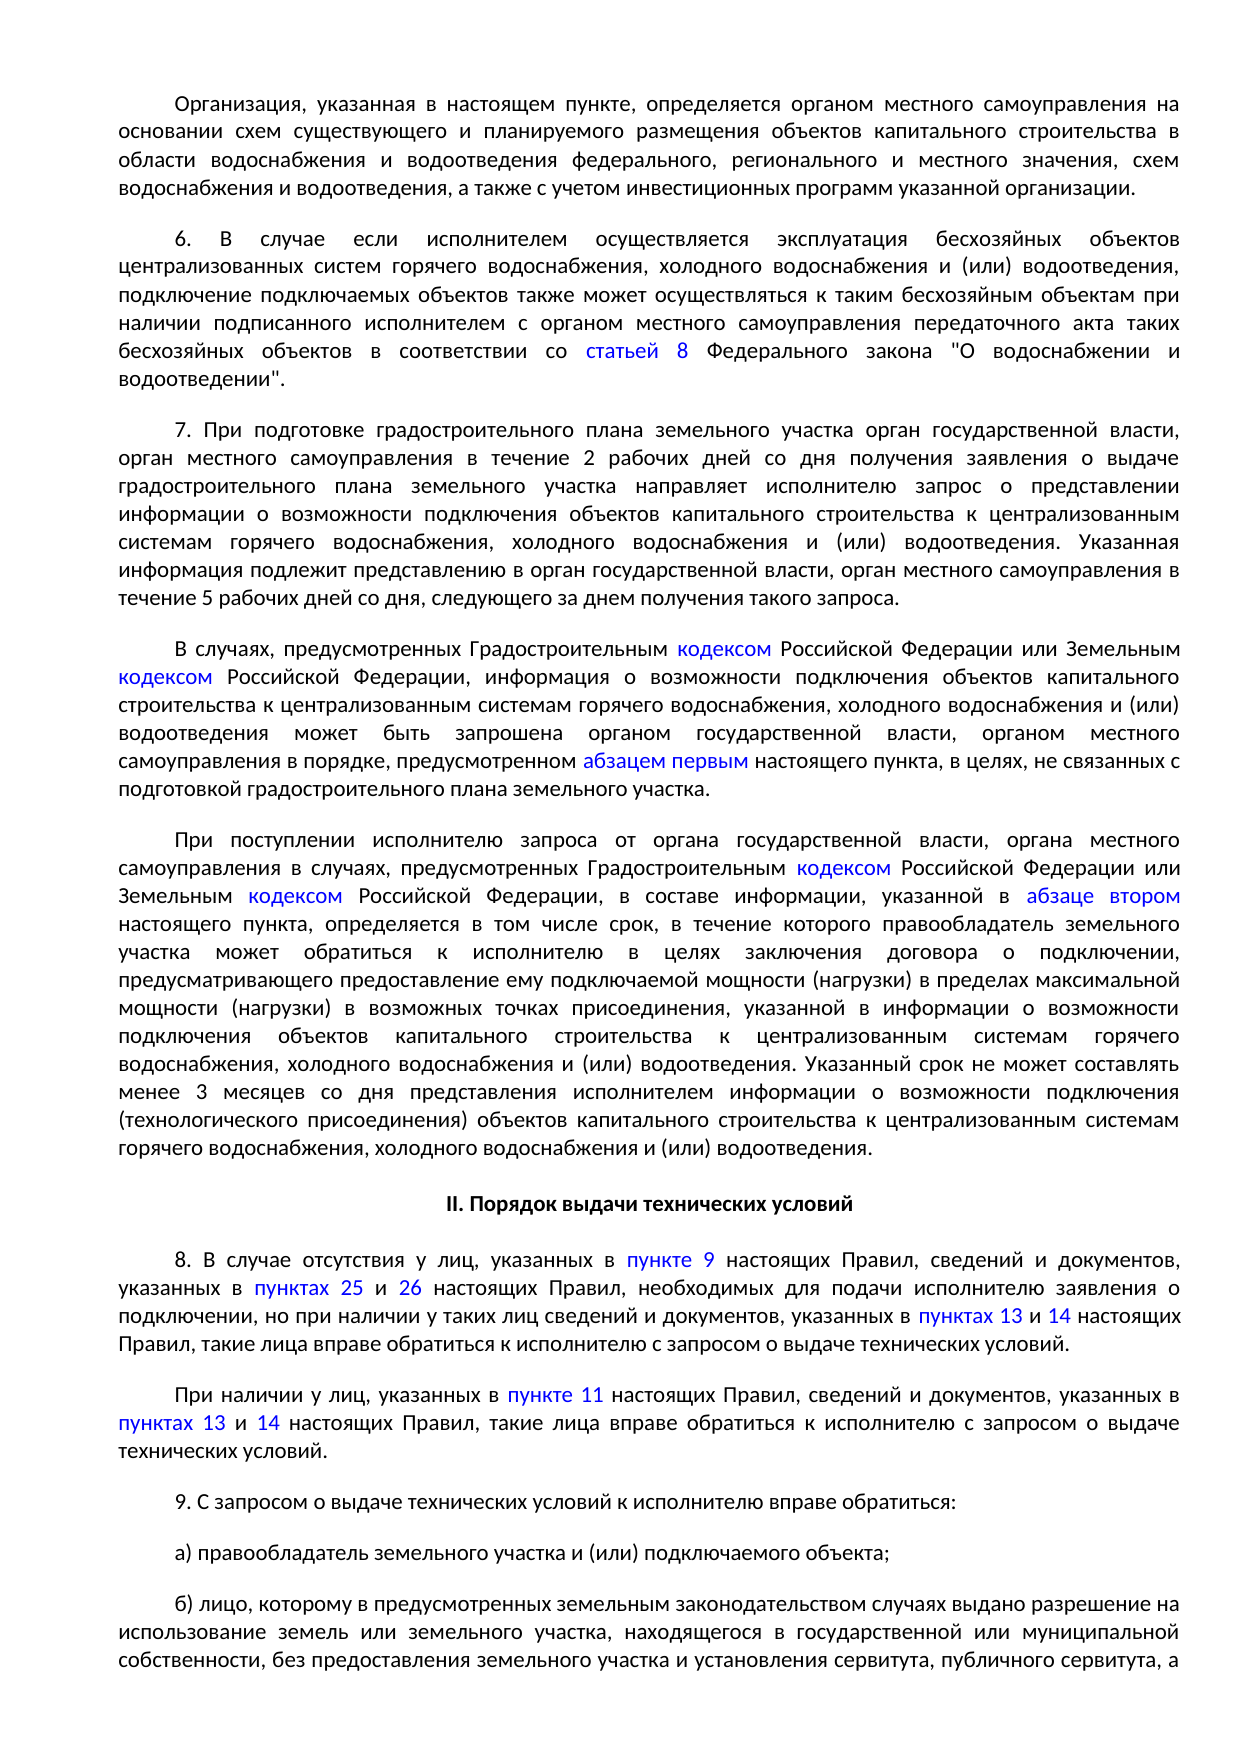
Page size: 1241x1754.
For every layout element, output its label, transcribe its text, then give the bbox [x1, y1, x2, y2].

text При поступлении исполнителю запроса от органа государственной власти, органа местного самоуправления в случаях, предусмотренных Градостроительным кодексом Российской Федерации или Земельным кодексом Российской Федерации, в составе информации, указанной в абзаце втором настоящего пункта, определяется в том числе срок, в течение которого правообладатель земельного участка может обратиться к исполнителю в целях заключения договора о подключении, предусматривающего предоставление ему подключаемой мощности (нагрузки) в пределах максимальной мощности (нагрузки) в возможных точках присоединения, указанной в информации о возможности подключения объектов капитального строительства к централизованным системам горячего водоснабжения, холодного водоснабжения и (или) водоотведения. Указанный срок не может составлять менее 3 месяцев со дня представления исполнителем информации о возможности подключения (технологического присоединения) объектов капитального строительства к централизованным системам горячего водоснабжения, холодного водоснабжения и (или) водоотведения. [118, 825, 1181, 1161]
text 9. С запросом о выдаче технических условий к исполнителю вправе обратиться: [118, 1487, 1181, 1515]
text При наличии у лиц, указанных в пункте 11 настоящих Правил, сведений и документов, указанных в пунктах 13 и 14 настоящих Правил, такие лица вправе обратиться к исполнителю с запросом о выдаче технических условий. [118, 1380, 1181, 1464]
text 8. В случае отсутствия у лиц, указанных в пункте 9 настоящих Правил, сведений и документов, указанных в пунктах 25 и 26 настоящих Правил, необходимых для подачи исполнителю заявления о подключении, но при наличии у таких лиц сведений и документов, указанных в пунктах 13 и 14 настоящих Правил, такие лица вправе обратиться к исполнителю с запросом о выдаче технических условий. [118, 1245, 1181, 1357]
title II. Порядок выдачи технических условий [118, 1189, 1181, 1217]
text а) правообладатель земельного участка и (или) подключаемого объекта; [118, 1538, 1181, 1566]
text 7. При подготовке градостроительного плана земельного участка орган государственной власти, орган местного самоуправления в течение 2 рабочих дней со дня получения заявления о выдаче градостроительного плана земельного участка направляет исполнителю запрос о представлении информации о возможности подключения объектов капитального строительства к централизованным системам горячего водоснабжения, холодного водоснабжения и (или) водоотведения. Указанная информация подлежит представлению в орган государственной власти, орган местного самоуправления в течение 5 рабочих дней со дня, следующего за днем получения такого запроса. [118, 415, 1181, 611]
text 6. В случае если исполнителем осуществляется эксплуатация бесхозяйных объектов централизованных систем горячего водоснабжения, холодного водоснабжения и (или) водоотведения, подключение подключаемых объектов также может осуществляться к таким бесхозяйным объектам при наличии подписанного исполнителем с органом местного самоуправления передаточного акта таких бесхозяйных объектов в соответствии со статьей 8 Федерального закона "О водоснабжении и водоотведении". [118, 224, 1181, 392]
text Организация, указанная в настоящем пункте, определяется органом местного самоуправления на основании схем существующего и планируемого размещения объектов капитального строительства в области водоснабжения и водоотведения федерального, регионального и местного значения, схем водоснабжения и водоотведения, а также с учетом инвестиционных программ указанной организации. [118, 89, 1181, 201]
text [118, 1589, 1181, 1673]
text В случаях, предусмотренных Градостроительным кодексом Российской Федерации или Земельным кодексом Российской Федерации, информация о возможности подключения объектов капитального строительства к централизованным системам горячего водоснабжения, холодного водоснабжения и (или) водоотведения может быть запрошена органом государственной власти, органом местного самоуправления в порядке, предусмотренном абзацем первым настоящего пункта, в целях, не связанных с подготовкой градостроительного плана земельного участка. [118, 634, 1181, 802]
